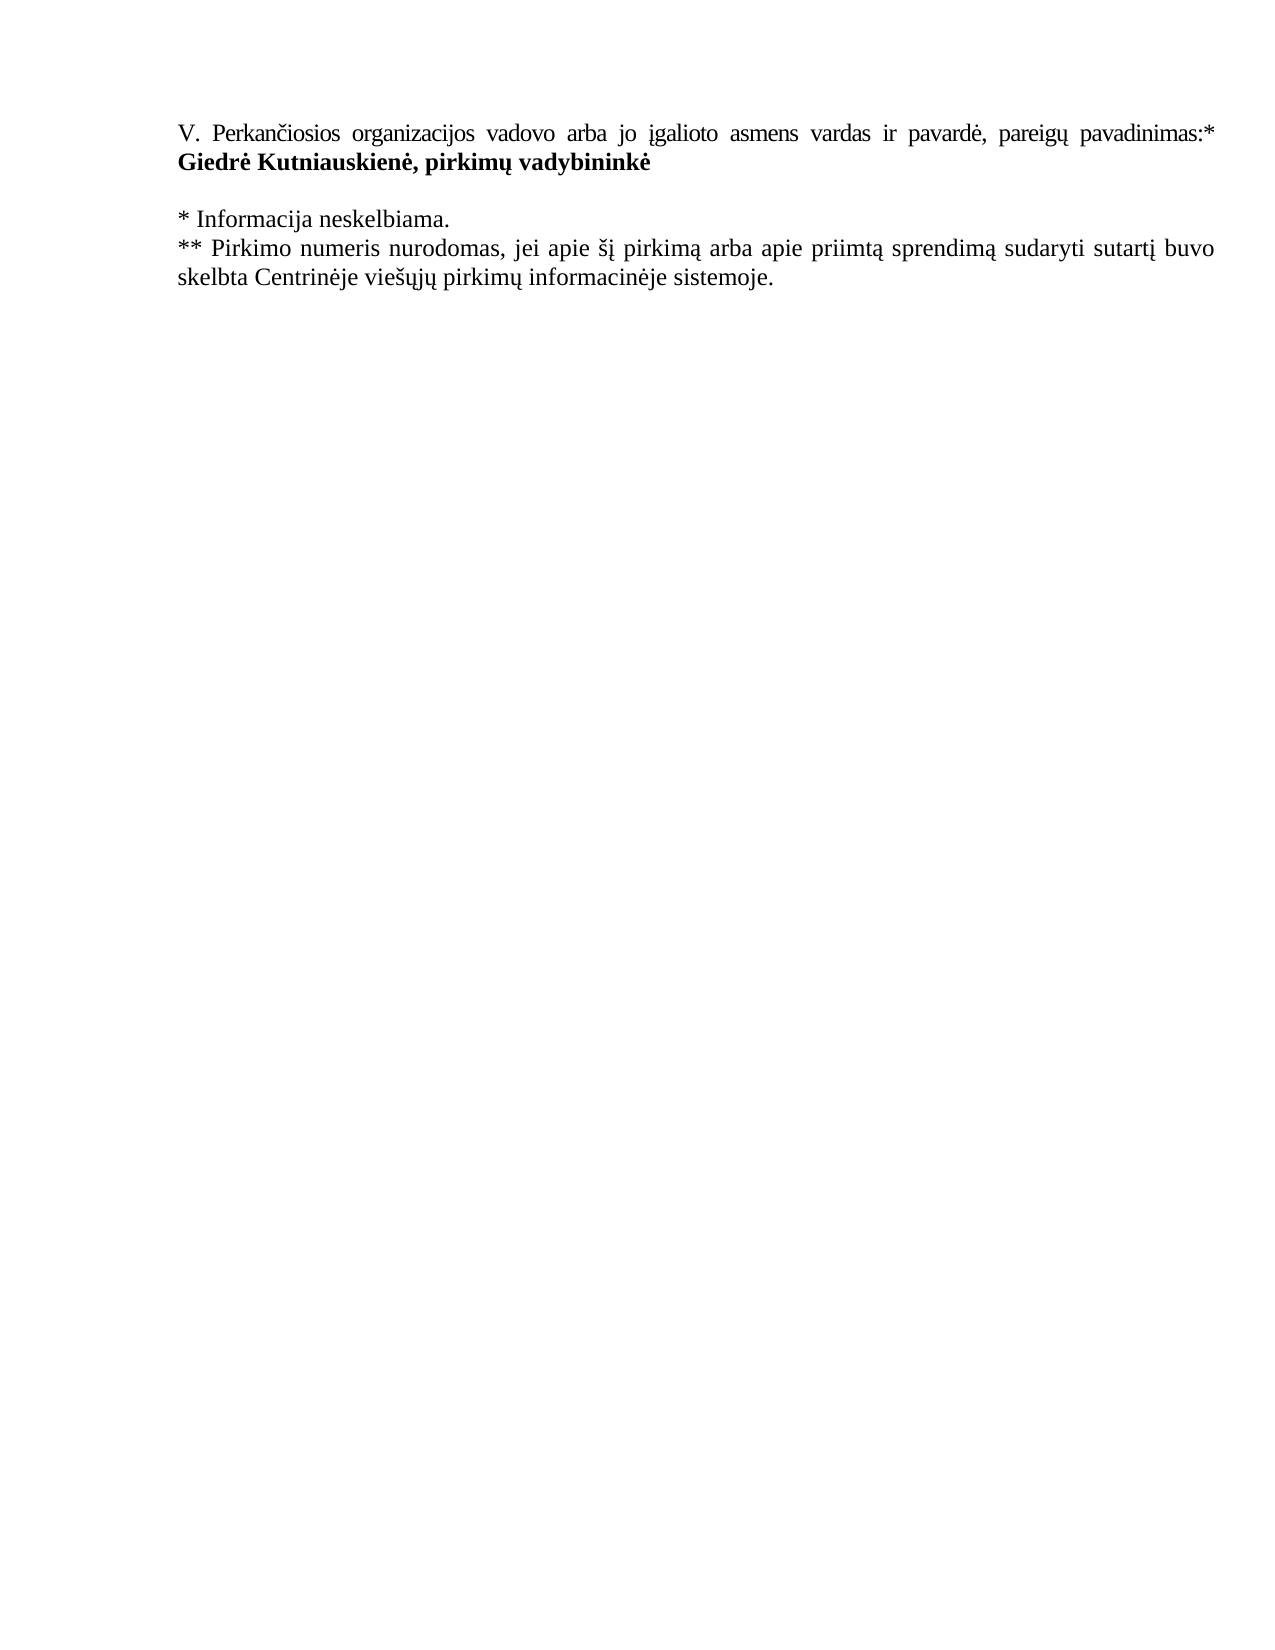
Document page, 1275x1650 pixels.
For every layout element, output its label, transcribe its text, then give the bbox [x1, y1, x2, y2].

text V. Perkančiosios organizacijos vadovo arba jo įgalioto asmens vardas ir pavardė, pareigų pavadinimas:* Giedrė Kutniauskienė, pirkimų vadybininkė [177, 118, 1216, 176]
text * Informacija neskelbiama. [177, 204, 1216, 233]
text ** Pirkimo numeris nurodomas, jei apie šį pirkimą arba apie priimtą sprendimą sudaryti sutartį buvo skelbta Centrinėje viešųjų pirkimų informacinėje sistemoje. [177, 233, 1216, 291]
